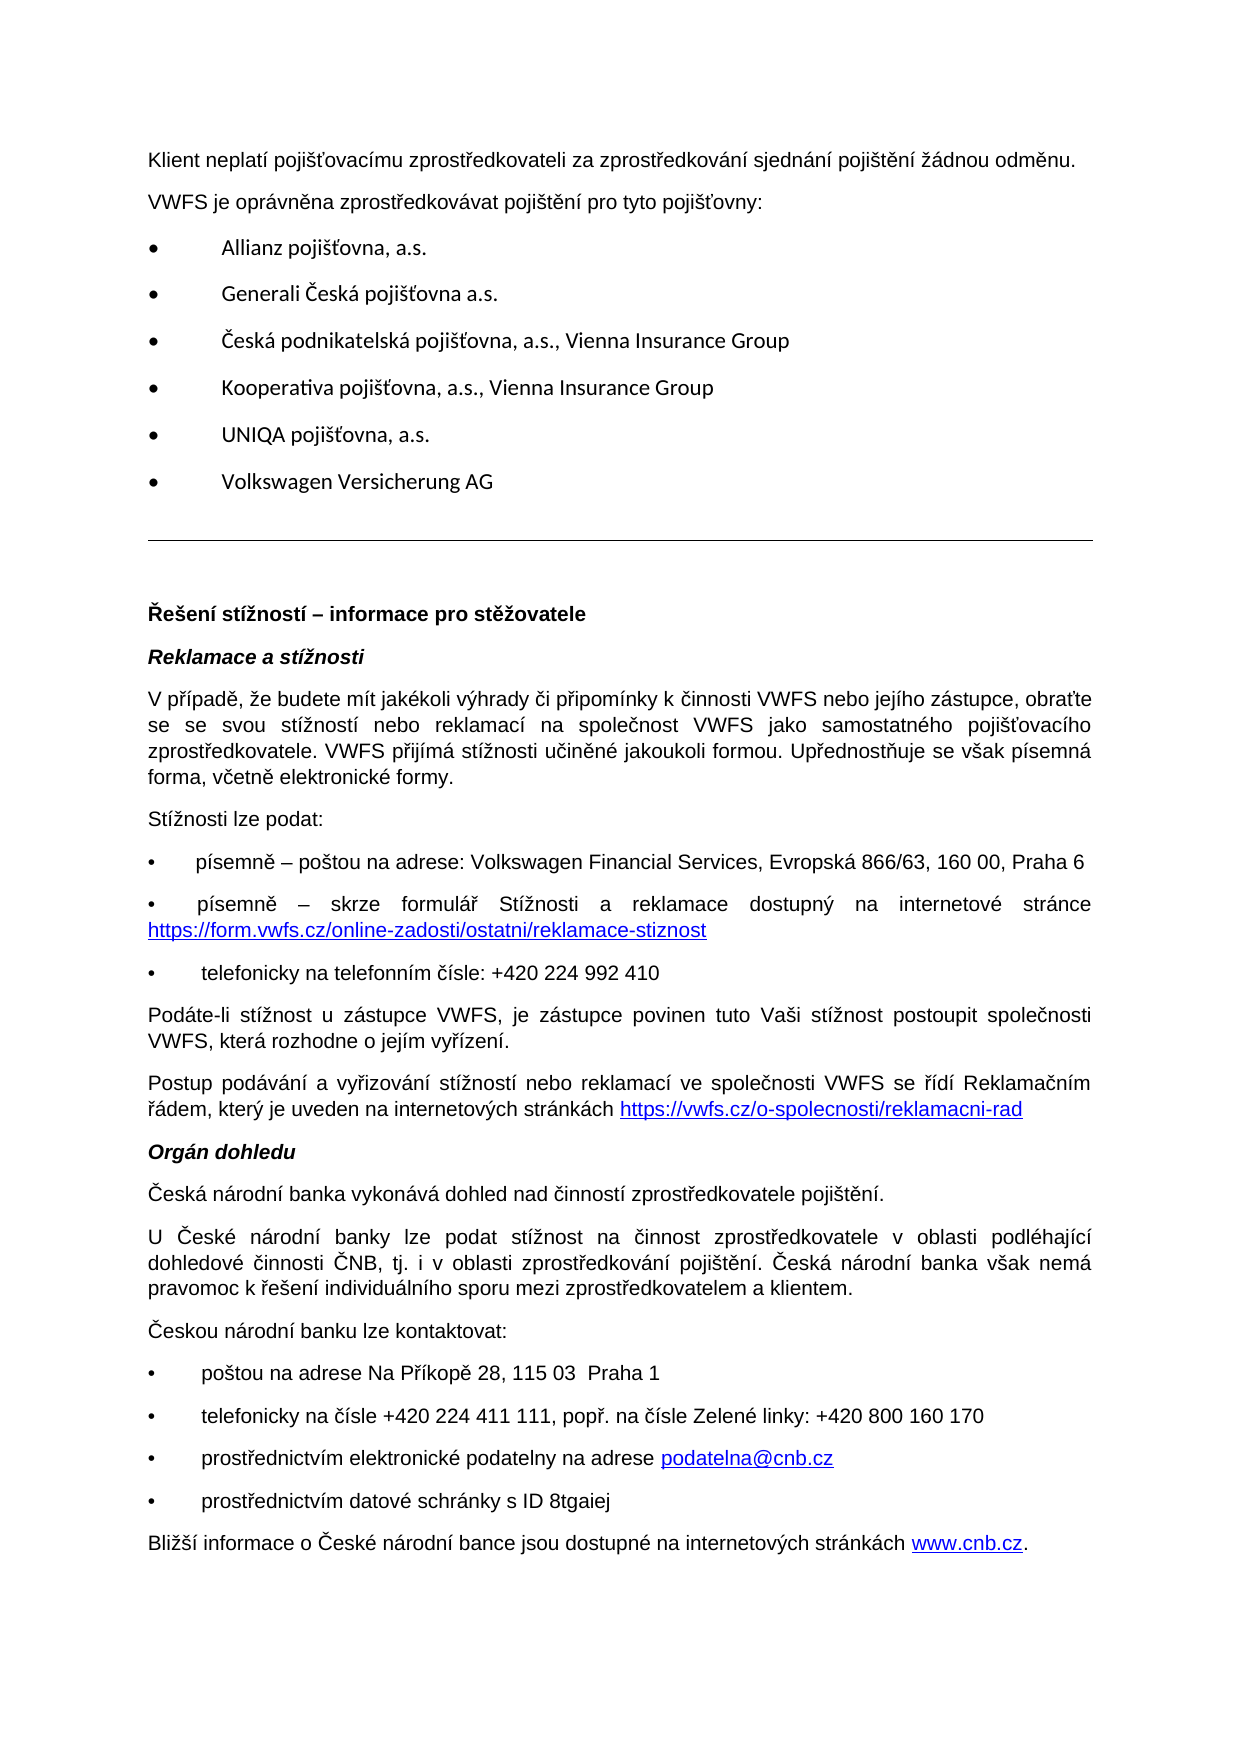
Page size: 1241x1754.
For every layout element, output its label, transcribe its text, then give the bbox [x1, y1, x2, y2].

text • prostřednictvím datové schránky s ID 8tgaiej [148, 1489, 1093, 1513]
text U České národní banky lze podat stížnost na činnost zprostředkovatele v oblasti podléhající dohledové činnosti ČNB, tj. i v oblasti zprostředkování pojištění. Česká národní banka však nemá pravomoc k řešení individuálního sporu mezi zprostředkovatelem a klientem. [148, 1224, 1093, 1300]
text VWFS je oprávněna zprostředkovávat pojištění pro tyto pojišťovny: [148, 190, 1093, 214]
text • telefonicky na telefonním čísle: +420 224 992 410 [148, 960, 1093, 984]
text • UNIQA pojišťovna, a.s. [148, 420, 1093, 448]
text Řešení stížností – informace pro stěžovatele [148, 602, 1093, 626]
text Stížnosti lze podat: [148, 807, 1093, 831]
text Reklamace a stížnosti [148, 644, 1093, 668]
text • písemně – skrze formulář Stížnosti a reklamace dostupný na internetové stránce https://form.vwfs.cz/online-zadosti/ostatni/reklamace-stiznost [148, 892, 1093, 942]
text • telefonicky na čísle +420 224 411 111, popř. na čísle Zelené linky: +420 800 160 170 [148, 1404, 1093, 1428]
text • Allianz pojišťovna, a.s. [148, 233, 1093, 261]
text Orgán dohledu [148, 1139, 1093, 1163]
text • Volkswagen Versicherung AG [148, 467, 1093, 495]
text Bližší informace o České národní bance jsou dostupné na internetových stránkách www.cnb.cz. [148, 1531, 1093, 1555]
text Česká národní banka vykonává dohled nad činností zprostředkovatele pojištění. [148, 1182, 1093, 1206]
text V případě, že budete mít jakékoli výhrady či připomínky k činnosti VWFS nebo jejího zástupce, obraťte se se svou stížností nebo reklamací na společnost VWFS jako samostatného pojišťovacího zprostředkovatele. VWFS přijímá stížnosti učiněné jakoukoli formou. Upřednostňuje se však písemná forma, včetně elektronické formy. [148, 687, 1093, 788]
text Českou národní banku lze kontaktovat: [148, 1319, 1093, 1343]
text • Česká podnikatelská pojišťovna, a.s., Vienna Insurance Group [148, 326, 1093, 354]
text Postup podávání a vyřizování stížností nebo reklamací ve společnosti VWFS se řídí Reklamačním řádem, který je uveden na internetových stránkách https://vwfs.cz/o-spolecnosti/reklamacni-rad [148, 1071, 1093, 1121]
text • Generali Česká pojišťovna a.s. [148, 279, 1093, 307]
text • Kooperativa pojišťovna, a.s., Vienna Insurance Group [148, 373, 1093, 401]
text • poštou na adrese Na Příkopě 28, 115 03 Praha 1 [148, 1361, 1093, 1385]
text • prostřednictvím elektronické podatelny na adrese podatelna@cnb.cz [148, 1446, 1093, 1470]
text • písemně – poštou na adrese: Volkswagen Financial Services, Evropská 866/63, 160 00, Praha 6 [148, 849, 1093, 873]
text Podáte-li stížnost u zástupce VWFS, je zástupce povinen tuto Vaši stížnost postoupit společnosti VWFS, která rozhodne o jejím vyřízení. [148, 1003, 1093, 1053]
text Klient neplatí pojišťovacímu zprostředkovateli za zprostředkování sjednání pojištění žádnou odměnu. [148, 148, 1093, 172]
